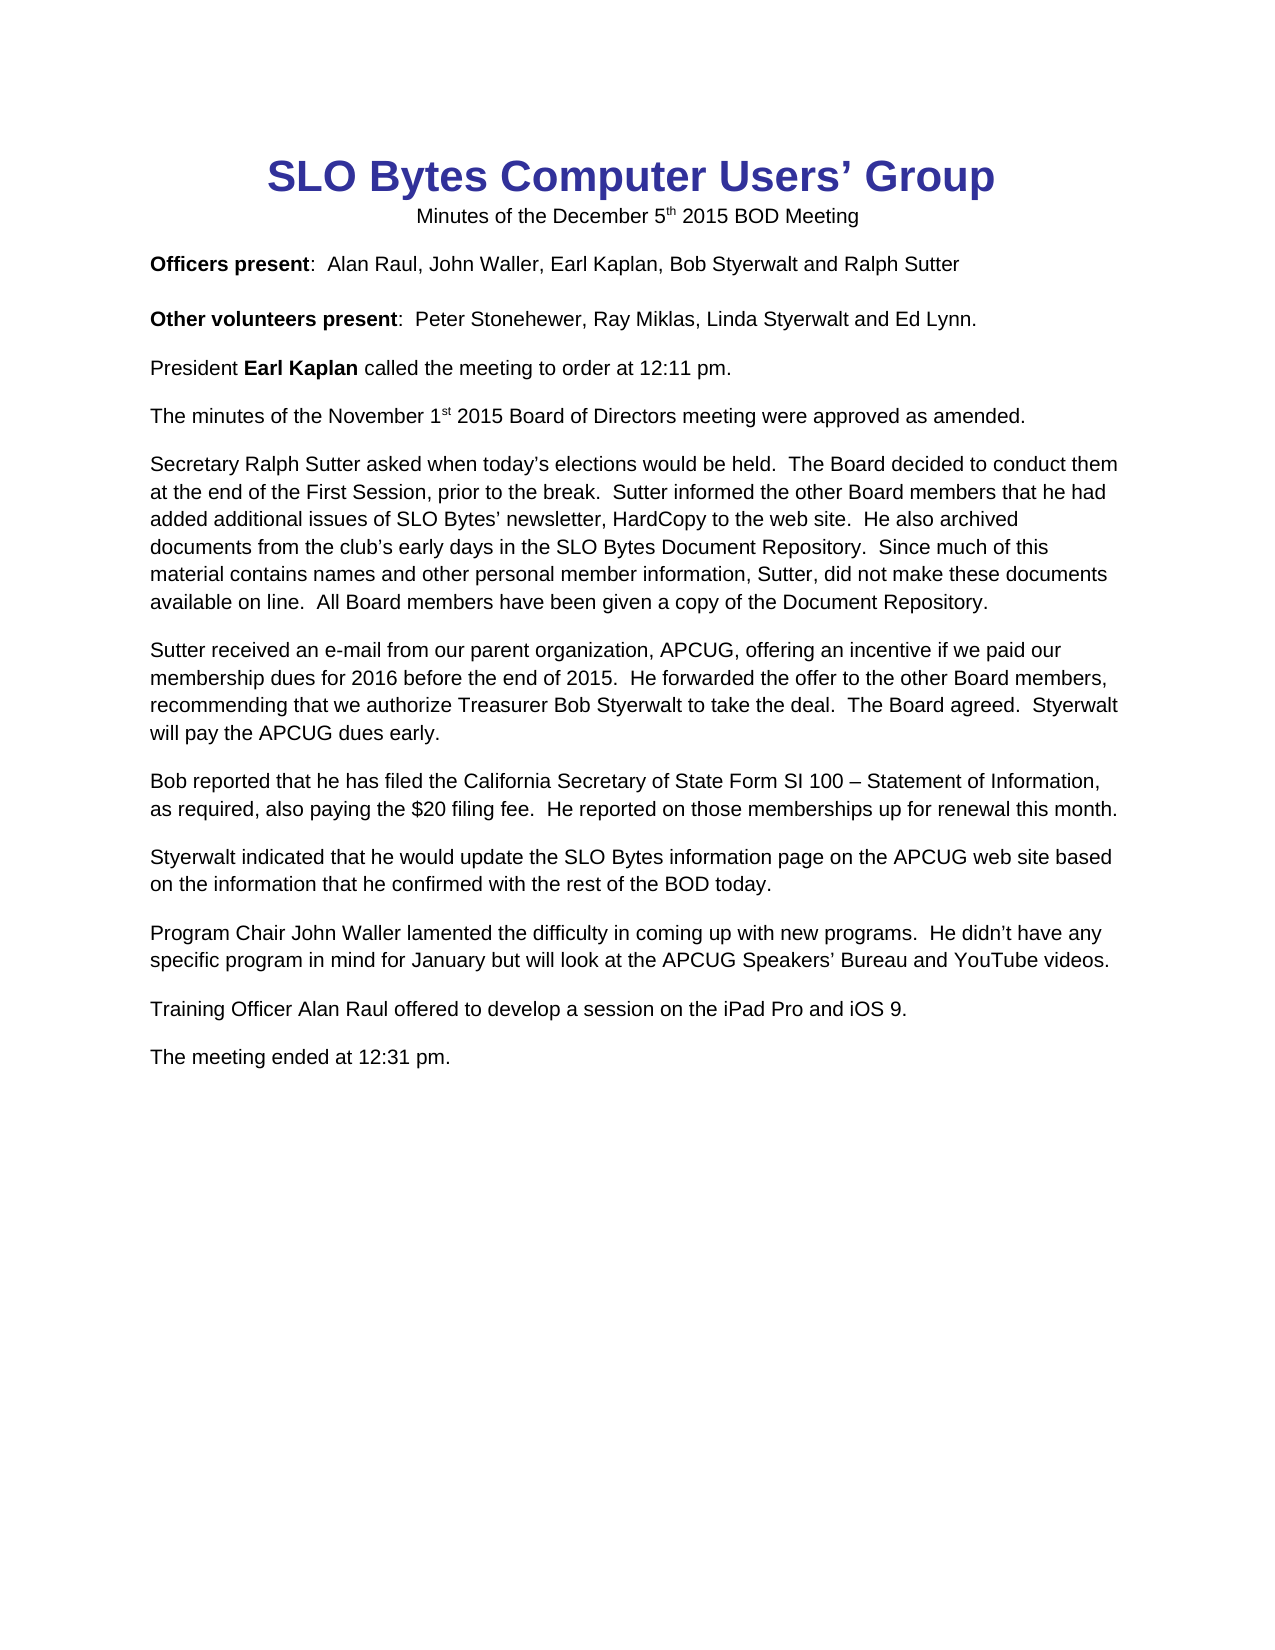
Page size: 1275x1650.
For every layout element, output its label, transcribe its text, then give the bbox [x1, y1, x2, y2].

text Program Chair John Waller lamented the difficulty in coming up with new programs. He didn’t have any specific program in mind for January but will look at the APCUG Speakers’ Bureau and YouTube videos. [150, 921, 1125, 972]
text President Earl Kaplan called the meeting to order at 12:11 pm. [150, 356, 1125, 379]
text The meeting ended at 12:31 pm. [150, 1045, 1125, 1069]
text Bob reported that he has filed the California Secretary of State Form SI 100 – Statement of Information, as required, also paying the $20 filing fee. He reported on those memberships up for renewal this month. [150, 769, 1125, 820]
text Training Officer Alan Raul offered to develop a session on the iPad Pro and iOS 9. [150, 996, 1125, 1020]
text Sutter received an e-mail from our parent organization, APCUG, offering an incentive if we paid our membership dues for 2016 before the end of 2015. He forwarded the offer to the other Board members, recommending that we authorize Treasurer Bob Styerwalt to take the deal. The Board agreed. Styerwalt will pay the APCUG dues early. [150, 638, 1125, 744]
text Styerwalt indicated that he would update the SLO Bytes information page on the APCUG web site based on the information that he confirmed with the rest of the BOD today. [150, 845, 1125, 896]
text SLO Bytes Computer Users’ Group Minutes of the December 5th 2015 BOD Meeting [150, 150, 1125, 228]
text Secretary Ralph Sutter asked when today’s elections would be held. The Board decided to conduct them at the end of the First Session, prior to the break. Sutter informed the other Board members that he had added additional issues of SLO Bytes’ newsletter, HardCopy to the web site. He also archived documents from the club’s early days in the SLO Bytes Document Repository. Since much of this material contains names and other personal member information, Sutter, did not make these documents available on line. All Board members have been given a copy of the Document Repository. [150, 452, 1125, 614]
text Officers present: Alan Raul, John Waller, Earl Kaplan, Bob Styerwalt and Ralph Sutter Other volunteers present: Peter Stonehewer, Ray Miklas, Linda Styerwalt and Ed Lynn. [150, 252, 1125, 331]
text The minutes of the November 1st 2015 Board of Directors meeting were approved as amended. [150, 404, 1125, 428]
